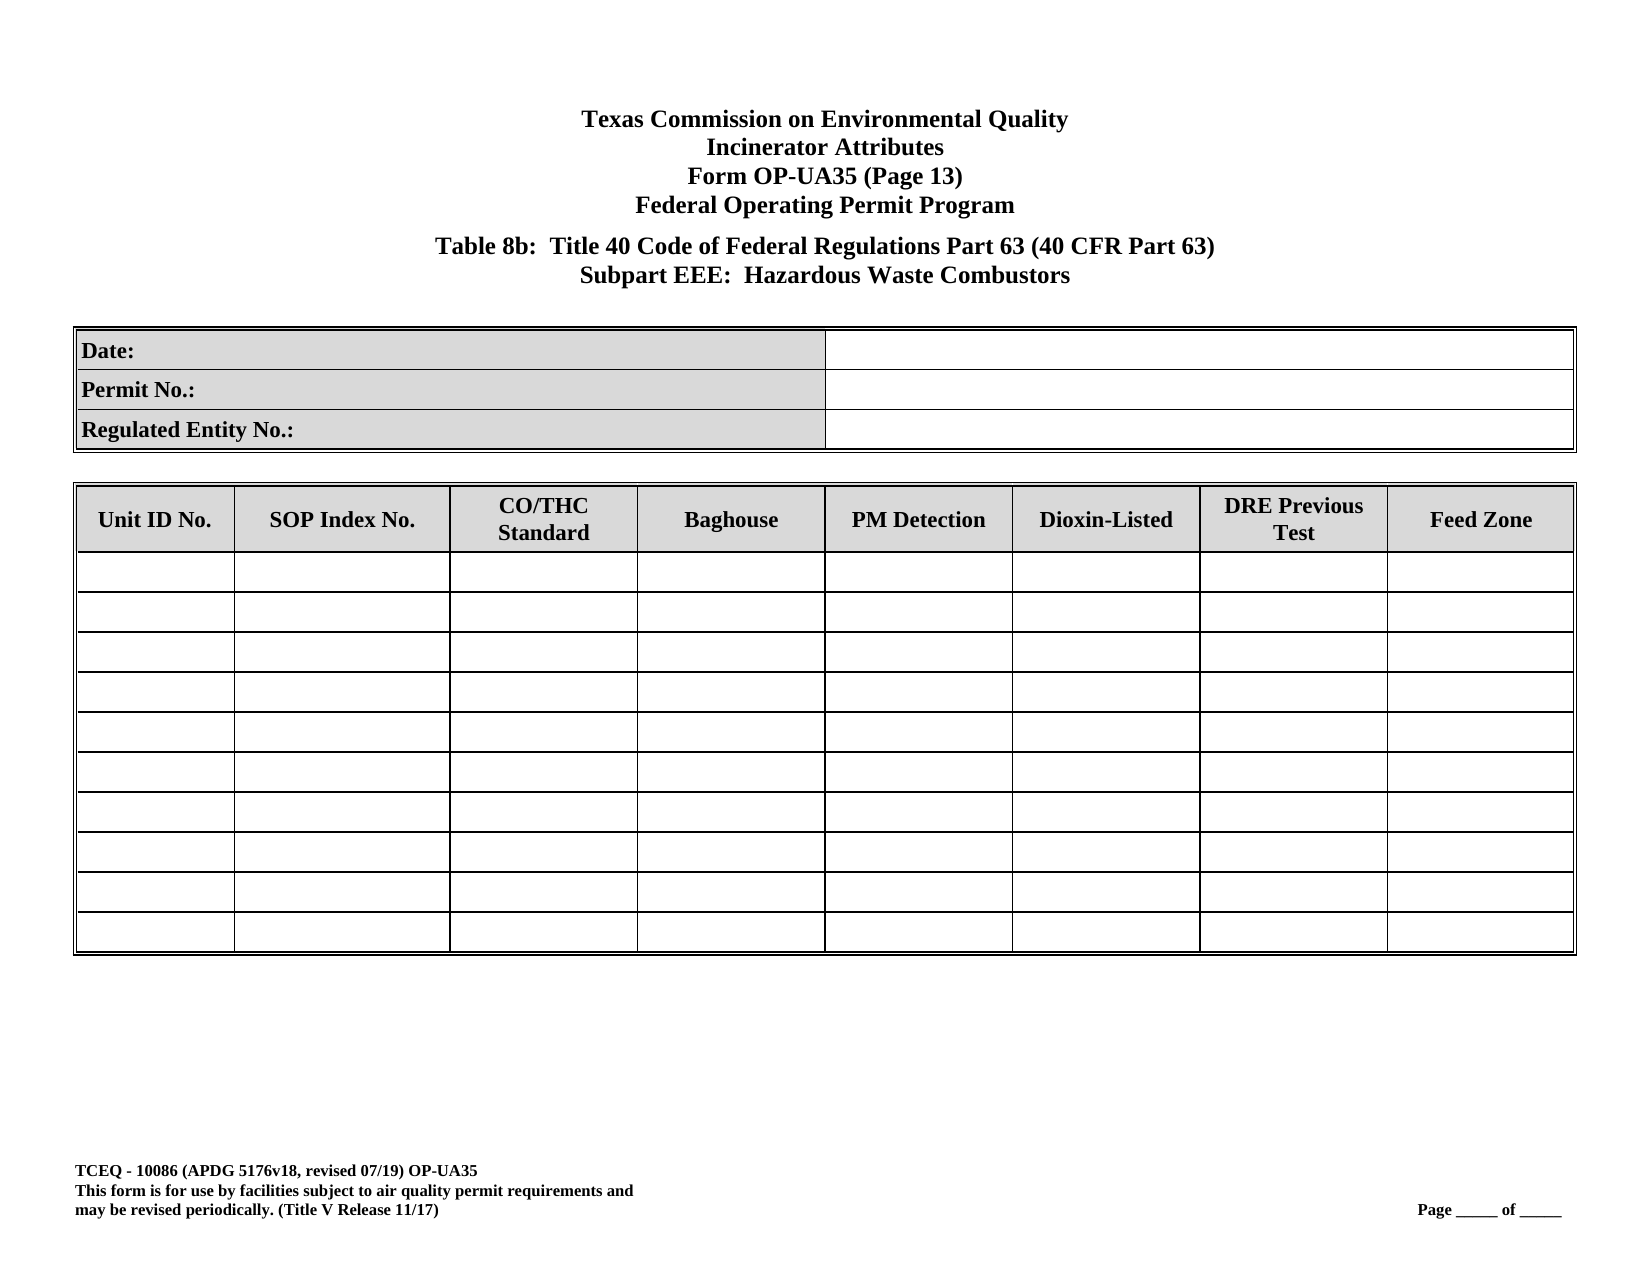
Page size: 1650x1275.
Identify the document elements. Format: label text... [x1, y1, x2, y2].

table_header Baghouse [638, 487, 824, 551]
table_cell [638, 873, 824, 911]
table_cell [77, 592, 234, 631]
table_cell [1013, 833, 1199, 871]
table_cell [451, 633, 637, 671]
table_cell [1201, 913, 1387, 951]
table_cell [451, 593, 637, 631]
table_cell [826, 553, 1012, 591]
table_cell [235, 553, 449, 591]
table_cell [1388, 793, 1573, 831]
table_cell [235, 593, 449, 631]
table_cell [826, 753, 1012, 791]
table_cell [1388, 713, 1573, 751]
table_cell [638, 913, 824, 951]
table_header CO/THC Standard [451, 487, 637, 551]
table_header Unit ID No. [77, 487, 234, 551]
table_cell [638, 633, 824, 671]
table_cell [1201, 553, 1387, 591]
table_cell [1388, 753, 1573, 791]
table_cell Permit No.: [77, 370, 825, 409]
table_cell [1201, 833, 1387, 871]
table_header PM Detection [826, 487, 1012, 551]
table_cell [451, 833, 637, 871]
table_cell [1013, 593, 1199, 631]
table_cell [826, 593, 1012, 631]
table_cell [235, 633, 449, 671]
table_header Date: [77, 331, 825, 369]
table_cell [77, 912, 234, 951]
table_header Feed Zone [1388, 487, 1573, 551]
table_cell [235, 673, 449, 711]
table_cell [1013, 793, 1199, 831]
table_cell [1388, 633, 1573, 671]
table_cell [1013, 673, 1199, 711]
table_cell [235, 873, 449, 911]
table_cell [235, 833, 449, 871]
table_cell [77, 632, 234, 671]
text Subpart EEE: Hazardous Waste Combustors [75, 260, 1575, 289]
table_cell [451, 753, 637, 791]
table_cell [826, 873, 1012, 911]
table_cell [451, 913, 637, 951]
table_cell [235, 913, 449, 951]
table_cell [1388, 593, 1573, 631]
table_cell [77, 752, 234, 791]
table_cell Regulated Entity No.: [77, 410, 825, 448]
table_header Dioxin-Listed [1013, 487, 1199, 551]
table_cell [1388, 833, 1573, 871]
table_cell [1201, 873, 1387, 911]
table_cell [1201, 633, 1387, 671]
table_cell [1388, 873, 1573, 911]
table_cell [451, 713, 637, 751]
text Form OP-UA35 (Page 13) [75, 161, 1575, 190]
table_cell [1201, 713, 1387, 751]
table_cell [638, 553, 824, 591]
table_cell [451, 553, 637, 591]
text Federal Operating Permit Program [75, 190, 1575, 219]
table_cell [451, 673, 637, 711]
table_cell [77, 712, 234, 751]
table_cell [1013, 713, 1199, 751]
table_cell [638, 713, 824, 751]
text Incinerator Attributes [75, 132, 1575, 161]
table_cell [1013, 633, 1199, 671]
table_cell [638, 833, 824, 871]
table_cell [1013, 873, 1199, 911]
table_cell [77, 672, 234, 711]
table_cell [1201, 593, 1387, 631]
table_cell [451, 793, 637, 831]
table_cell [638, 593, 824, 631]
table_cell [1013, 553, 1199, 591]
table_header SOP Index No. [235, 487, 449, 551]
table_cell [1201, 793, 1387, 831]
table_cell [77, 552, 234, 591]
text Table 8b: Title 40 Code of Federal Regulations Part 63 (40 CFR Part 63) [75, 231, 1575, 260]
table_cell [826, 633, 1012, 671]
table_cell [77, 872, 234, 911]
table_cell [1388, 553, 1573, 591]
table_cell [1388, 673, 1573, 711]
table_header [826, 331, 1573, 369]
table_cell [77, 832, 234, 871]
table_cell [235, 793, 449, 831]
text Texas Commission on Environmental Quality [75, 104, 1575, 132]
table_cell [1013, 913, 1199, 951]
table_cell [638, 673, 824, 711]
table_cell [826, 913, 1012, 951]
table_cell [826, 370, 1573, 409]
table_cell [826, 713, 1012, 751]
table_cell [1388, 913, 1573, 951]
table_cell [826, 833, 1012, 871]
table_cell [77, 792, 234, 831]
table_cell [451, 873, 637, 911]
table_cell [638, 793, 824, 831]
table_cell [1201, 753, 1387, 791]
table_cell [826, 793, 1012, 831]
table_cell [1013, 753, 1199, 791]
table_cell [826, 410, 1573, 448]
table_cell [235, 713, 449, 751]
table_cell [638, 753, 824, 791]
table_cell [235, 753, 449, 791]
table_header DRE Previous Test [1201, 487, 1387, 551]
table_cell [1201, 673, 1387, 711]
table_cell [826, 673, 1012, 711]
